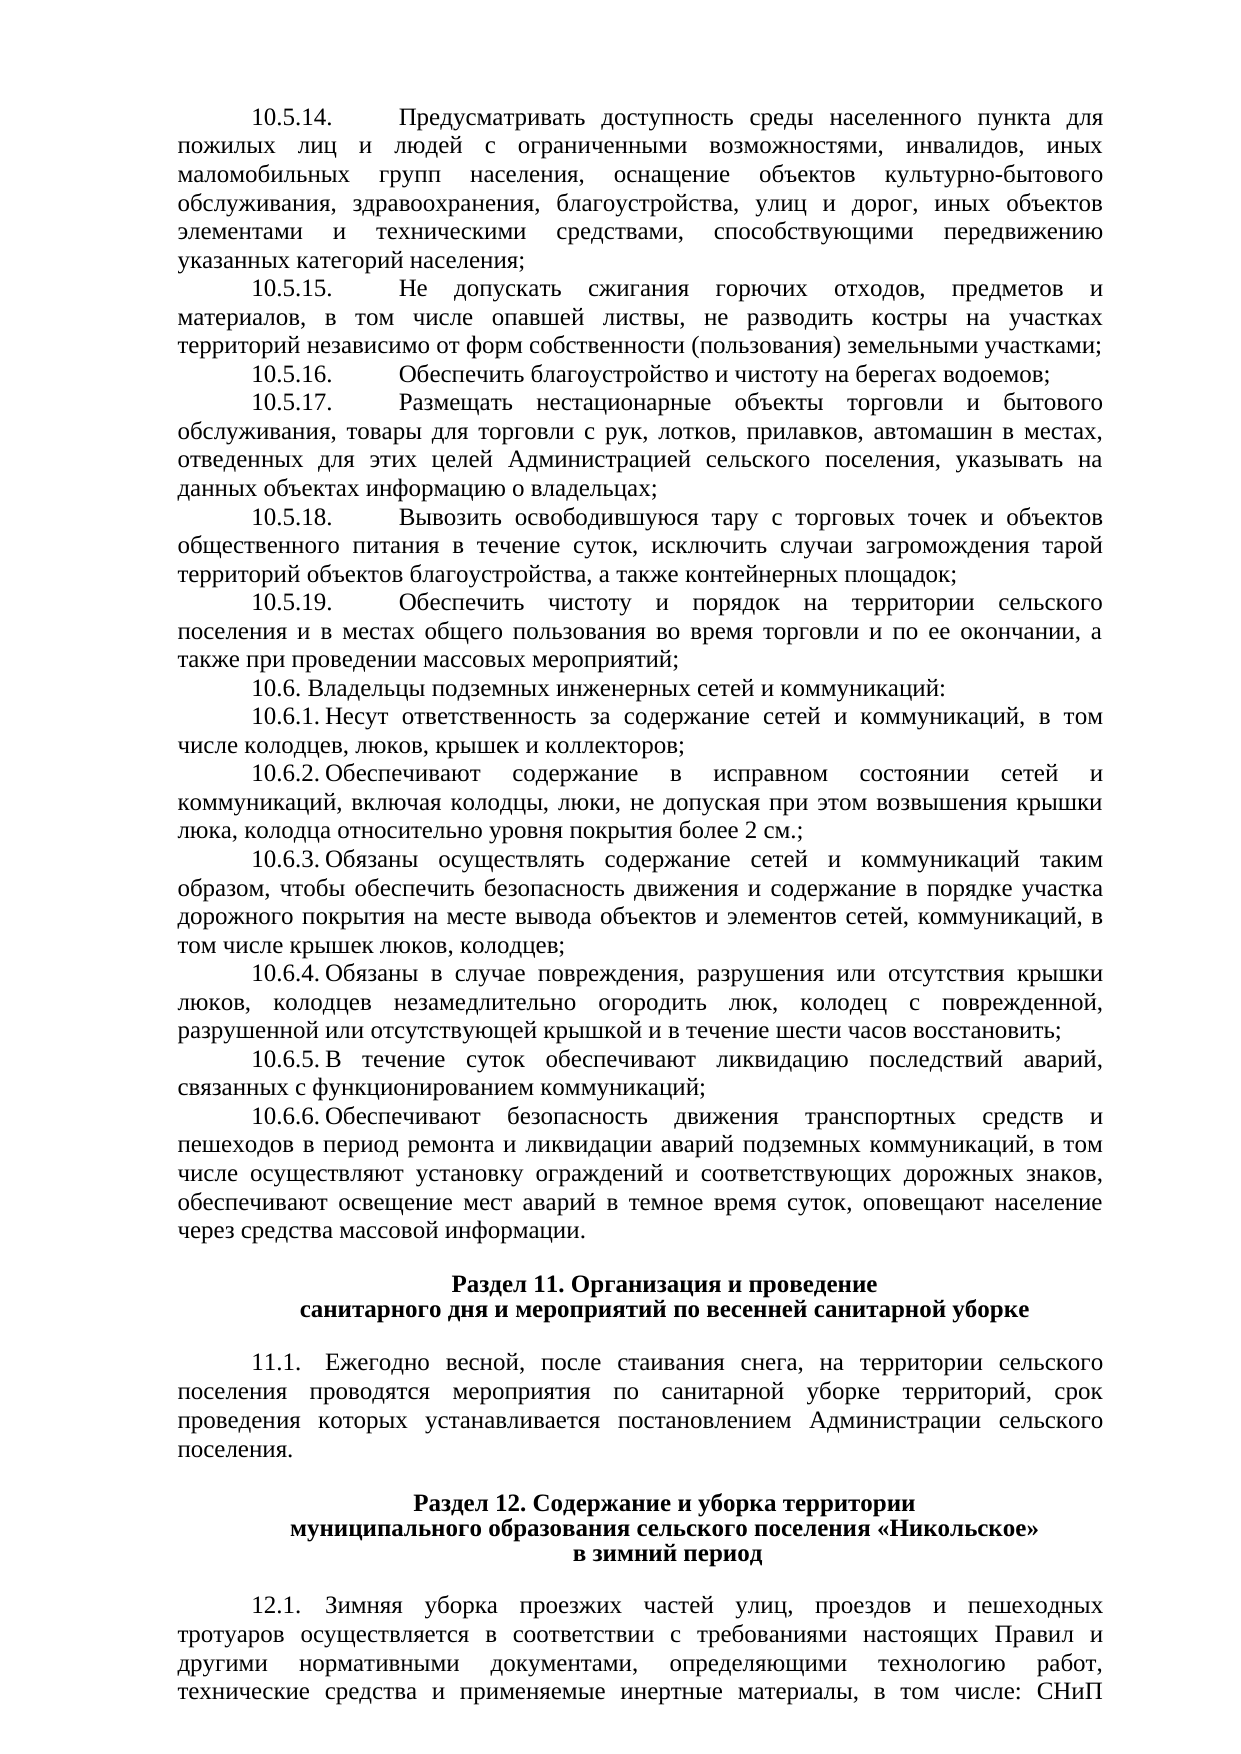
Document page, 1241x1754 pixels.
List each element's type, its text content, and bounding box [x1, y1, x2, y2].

list Несут ответственность за содержание сетей и коммуникаций, в том числе колодцев, люков, крышек и коллекторов; [177, 702, 1104, 759]
list Обеспечивают содержание в исправном состоянии сетей и коммуникаций, включая колодцы, люки, не допуская при этом возвышения крышки люка, колодца относительно уровня покрытия более 2 см.; [177, 759, 1104, 844]
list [177, 1591, 1104, 1705]
list Вывозить освободившуюся тару с торговых точек и объектов общественного питания в течение суток, исключить случаи загромождения тарой территорий объектов благоустройства, а также контейнерных площадок; [177, 502, 1104, 588]
list Обязаны осуществлять содержание сетей и коммуникаций таким образом, чтобы обеспечить безопасность движения и содержание в порядке участка дорожного покрытия на месте вывода объектов и элементов сетей, коммуникаций, в том числе крышек люков, колодцев; [177, 844, 1104, 959]
list Предусматривать доступность среды населенного пункта для пожилых лиц и людей с ограниченными возможностями, инвалидов, иных маломобильных групп населения, оснащение объектов культурно-бытового обслуживания, здравоохранения, благоустройства, улиц и дорог, иных объектов элементами и техническими средствами, способствующими передвижению указанных категорий населения; [177, 102, 1104, 274]
text Раздел 11. Организация и проведение [177, 1272, 1152, 1297]
list Обязаны в случае повреждения, разрушения или отсутствия крышки люков, колодцев незамедлительно огородить люк, колодец с поврежденной, разрушенной или отсутствующей крышкой и в течение шести часов восстановить; [177, 959, 1104, 1044]
list В течение суток обеспечивают ликвидацию последствий аварий, связанных с функционированием коммуникаций; [177, 1044, 1104, 1101]
text 10.6. Владельцы подземных инженерных сетей и коммуникаций: [177, 673, 1152, 702]
list Обеспечить чистоту и порядок на территории сельского поселения и в местах общего пользования во время торговли и по ее окончании, а также при проведении массовых мероприятий; [177, 588, 1104, 673]
list Не допускать сжигания горючих отходов, предметов и материалов, в том числе опавшей листвы, не разводить костры на участках территорий независимо от форм собственности (пользования) земельными участками; [177, 274, 1104, 359]
text санитарного дня и мероприятий по весенней санитарной уборке [177, 1297, 1152, 1322]
text Раздел 12. Содержание и уборка территории [177, 1491, 1152, 1516]
list Размещать нестационарные объекты торговли и бытового обслуживания, товары для торговли с рук, лотков, прилавков, автомашин в местах, отведенных для этих целей Администрацией сельского поселения, указывать на данных объектах информацию о владельцах; [177, 388, 1104, 502]
list Ежегодно весной, после стаивания снега, на территории сельского поселения проводятся мероприятия по санитарной уборке территорий, срок проведения которых устанавливается постановлением Администрации сельского поселения. [177, 1347, 1104, 1463]
text муниципального образования сельского поселения «Никольское» [177, 1516, 1152, 1541]
list Обеспечить благоустройство и чистоту на берегах водоемов; [177, 359, 1152, 388]
list Обеспечивают безопасность движения транспортных средств и пешеходов в период ремонта и ликвидации аварий подземных коммуникаций, в том числе осуществляют установку ограждений и соответствующих дорожных знаков, обеспечивают освещение мест аварий в темное время суток, оповещают население через средства массовой информации. [177, 1101, 1104, 1244]
text в зимний период [177, 1541, 1152, 1566]
